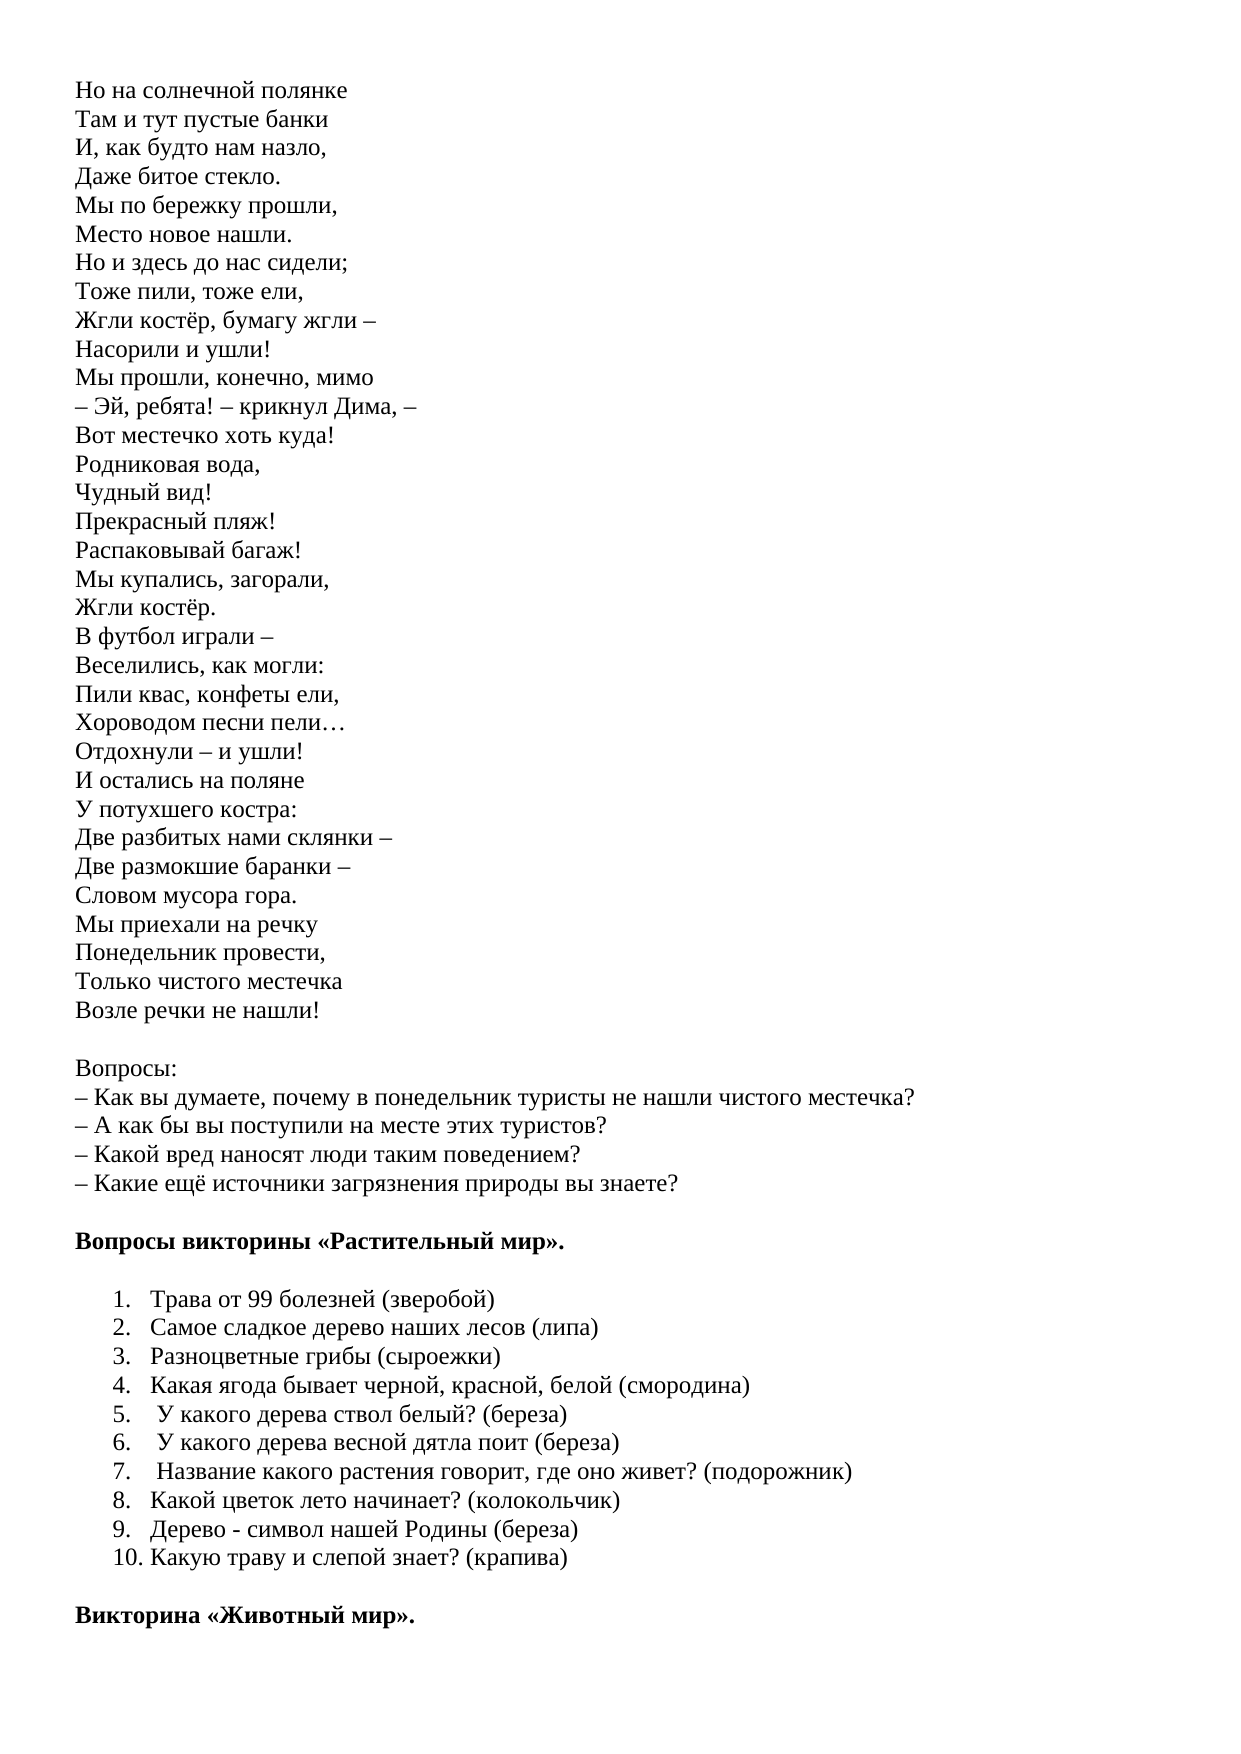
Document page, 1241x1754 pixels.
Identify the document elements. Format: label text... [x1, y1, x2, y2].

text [75, 75, 1165, 1024]
list У какого дерева ствол белый? (береза) [112, 1399, 1165, 1427]
text Викторина «Животный мир». [75, 1600, 1165, 1629]
text – Какой вред наносят люди таким поведением? [75, 1139, 1165, 1168]
list Какой цветок лето начинает? (колокольчик) [112, 1485, 1165, 1514]
text Вопросы: [75, 1053, 1165, 1082]
list Самое сладкое дерево наших лесов (липа) [112, 1312, 1165, 1341]
list Разноцветные грибы (сыроежки) [112, 1341, 1165, 1370]
text – Какие ещё источники загрязнения природы вы знаете? [75, 1168, 1165, 1197]
list У какого дерева весной дятла поит (береза) [112, 1427, 1165, 1456]
text Вопросы викторины «Растительный мир». [75, 1226, 1165, 1254]
list Дерево - символ нашей Родины (береза) [112, 1514, 1165, 1542]
list Название какого растения говорит, где оно живет? (подорожник) [112, 1456, 1165, 1485]
list Трава от 99 болезней (зверобой) [112, 1284, 1165, 1312]
list Какую траву и слепой знает? (крапива) [112, 1542, 1165, 1571]
text – Как вы думаете, почему в понедельник туристы не нашли чистого местечка? [75, 1082, 1165, 1110]
text – А как бы вы поступили на месте этих туристов? [75, 1110, 1165, 1139]
list Какая ягода бывает черной, красной, белой (смородина) [112, 1370, 1165, 1399]
